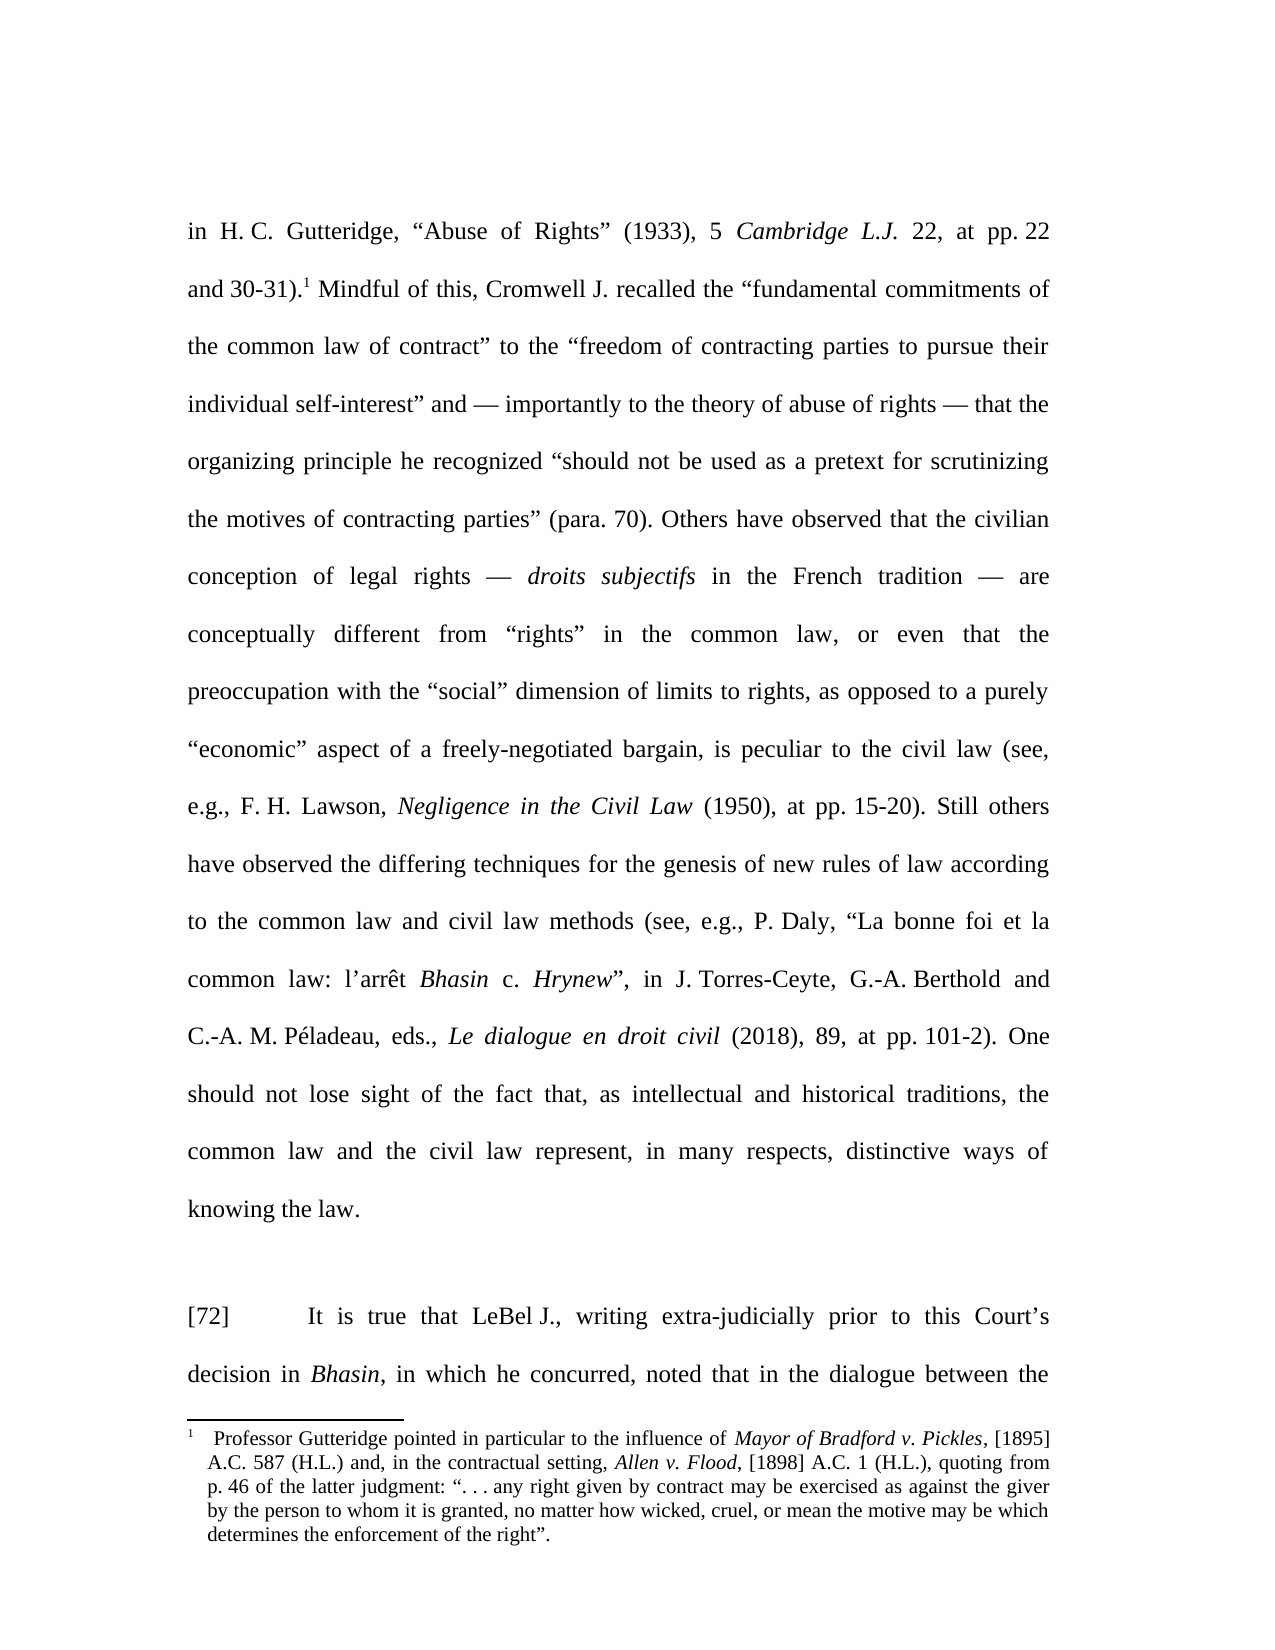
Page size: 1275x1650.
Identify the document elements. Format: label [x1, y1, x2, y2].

text [187, 216, 1050, 1223]
text [187, 1301, 1050, 1388]
